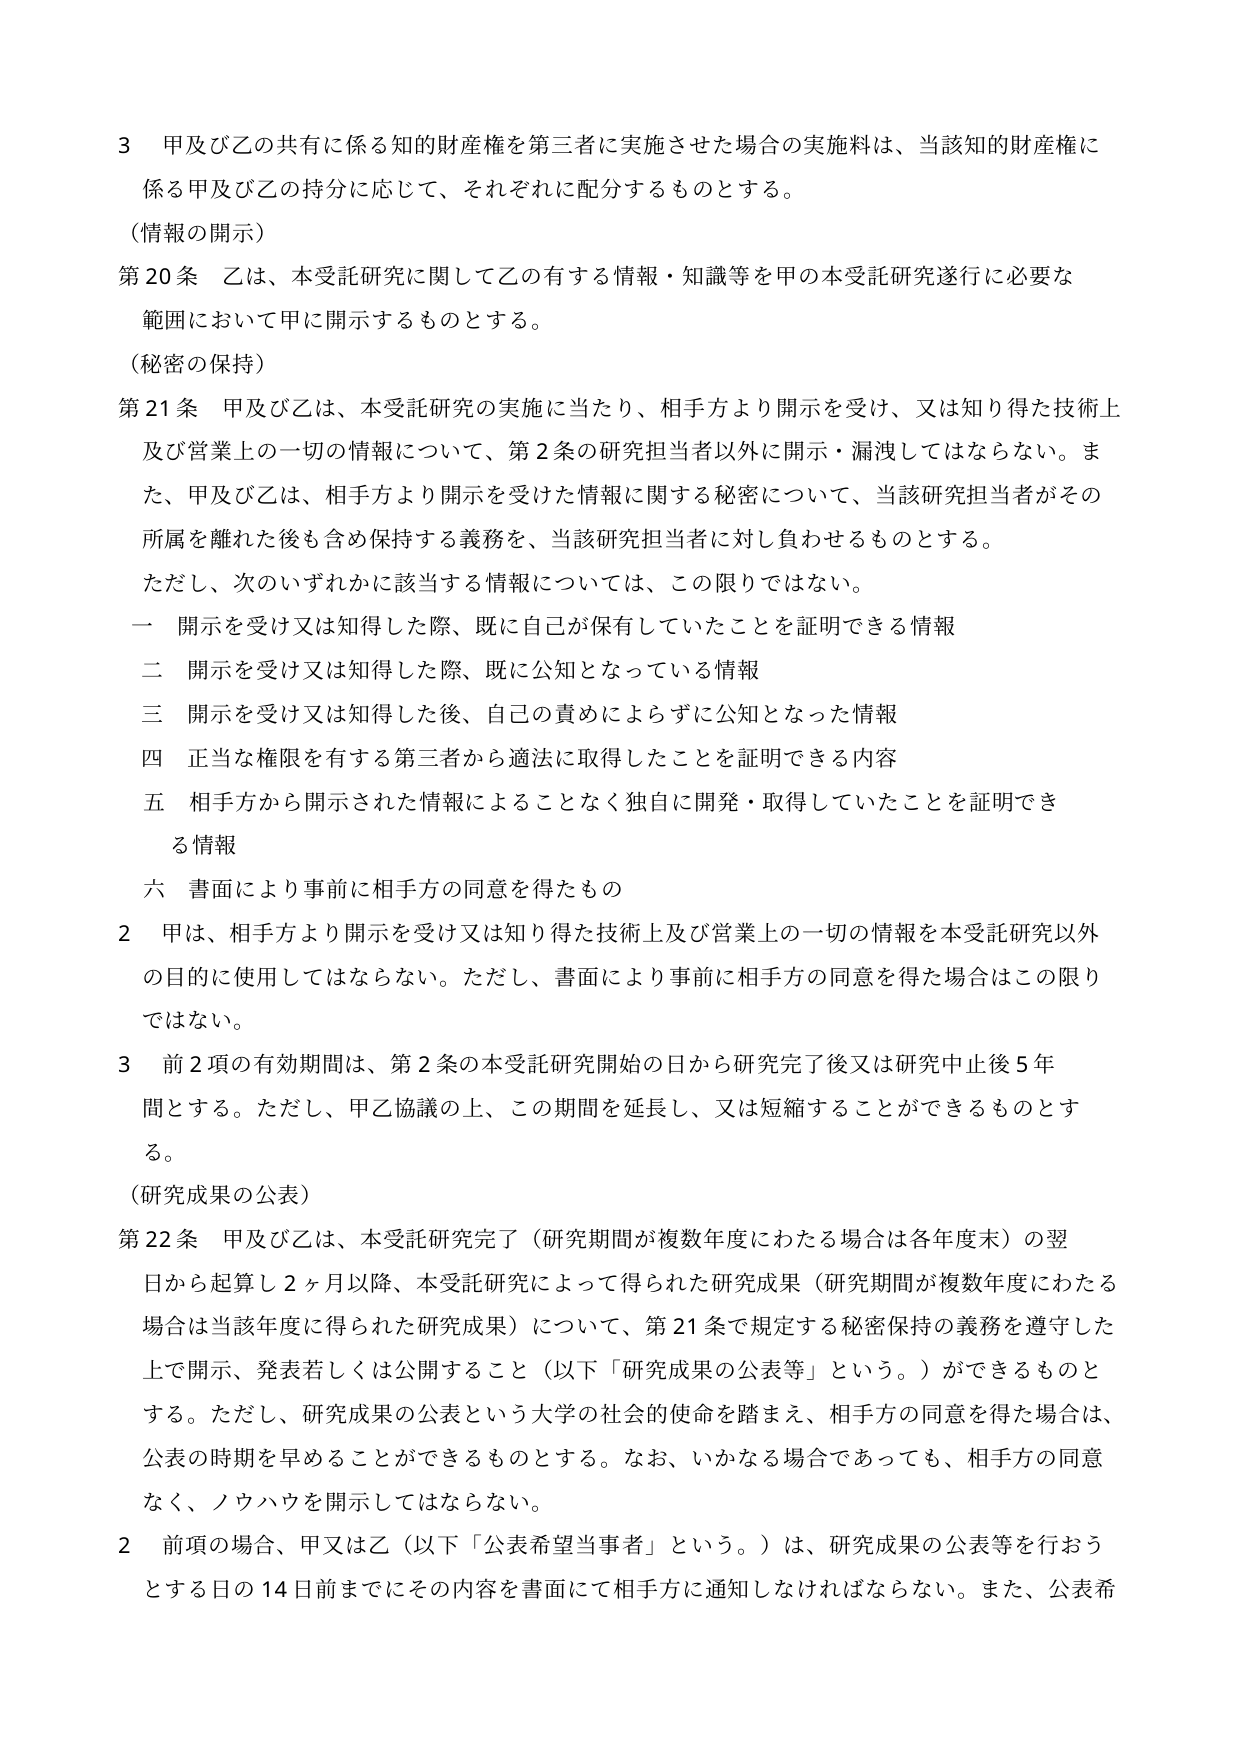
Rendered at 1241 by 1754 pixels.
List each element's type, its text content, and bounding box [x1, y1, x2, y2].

text 二 開示を受け又は知得した際、既に公知となっている情報 [118, 647, 1122, 691]
text 3 前2項の有効期間は、第2条の本受託研究開始の日から研究完了後又は研究中止後5年 [118, 1041, 1122, 1085]
text 第20条 乙は、本受託研究に関して乙の有する情報・知識等を甲の本受託研究遂行に必要な [118, 253, 1122, 297]
text 六 書面により事前に相手方の同意を得たもの [143, 866, 1122, 910]
text る。 [118, 1128, 1122, 1172]
text （情報の開示） [118, 210, 1122, 253]
text 3 甲及び乙の共有に係る知的財産権を第三者に実施させた場合の実施料は、当該知的財産権に係る甲及び乙の持分に応じて、それぞれに配分するものとする。 [118, 122, 1122, 210]
text 範囲において甲に開示するものとする。 [118, 297, 1122, 341]
text 間とする。ただし、甲乙協議の上、この期間を延長し、又は短縮することができるものとす [118, 1085, 1122, 1128]
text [118, 1522, 1122, 1610]
text ただし、次のいずれかに該当する情報については、この限りではない。 [118, 560, 1122, 603]
text 五 相手方から開示された情報によることなく独自に開発・取得していたことを証明でき る情報 [143, 778, 1122, 866]
text （秘密の保持） [118, 341, 1122, 385]
text 2 甲は、相手方より開示を受け又は知り得た技術上及び営業上の一切の情報を本受託研究以外の目的に使用してはならない。ただし、書面により事前に相手方の同意を得た場合はこの限りではない。 [118, 910, 1122, 1041]
text 第22条 甲及び乙は、本受託研究完了（研究期間が複数年度にわたる場合は各年度末）の翌 [118, 1216, 1122, 1260]
text 第21条 甲及び乙は、本受託研究の実施に当たり、相手方より開示を受け、又は知り得た技術上及び営業上の一切の情報について、第2条の研究担当者以外に開示・漏洩してはならない。また、甲及び乙は、相手方より開示を受けた情報に関する秘密について、当該研究担当者がその所属を離れた後も含め保持する義務を、当該研究担当者に対し負わせるものとする。 [118, 385, 1122, 560]
text （研究成果の公表） [118, 1172, 1122, 1216]
text 四 正当な権限を有する第三者から適法に取得したことを証明できる内容 [118, 735, 1122, 778]
text 日から起算し2ヶ月以降、本受託研究によって得られた研究成果（研究期間が複数年度にわたる場合は当該年度に得られた研究成果）について、第21条で規定する秘密保持の義務を遵守した上で開示、発表若しくは公開すること（以下「研究成果の公表等」という。）ができるものとする。ただし、研究成果の公表という大学の社会的使命を踏まえ、相手方の同意を得た場合は、公表の時期を早めることができるものとする。なお、いかなる場合であっても、相手方の同意なく、ノウハウを開示してはならない。 [142, 1260, 1122, 1522]
text 三 開示を受け又は知得した後、自己の責めによらずに公知となった情報 [118, 691, 1122, 735]
text 一 開示を受け又は知得した際、既に自己が保有していたことを証明できる情報 [118, 603, 1122, 647]
